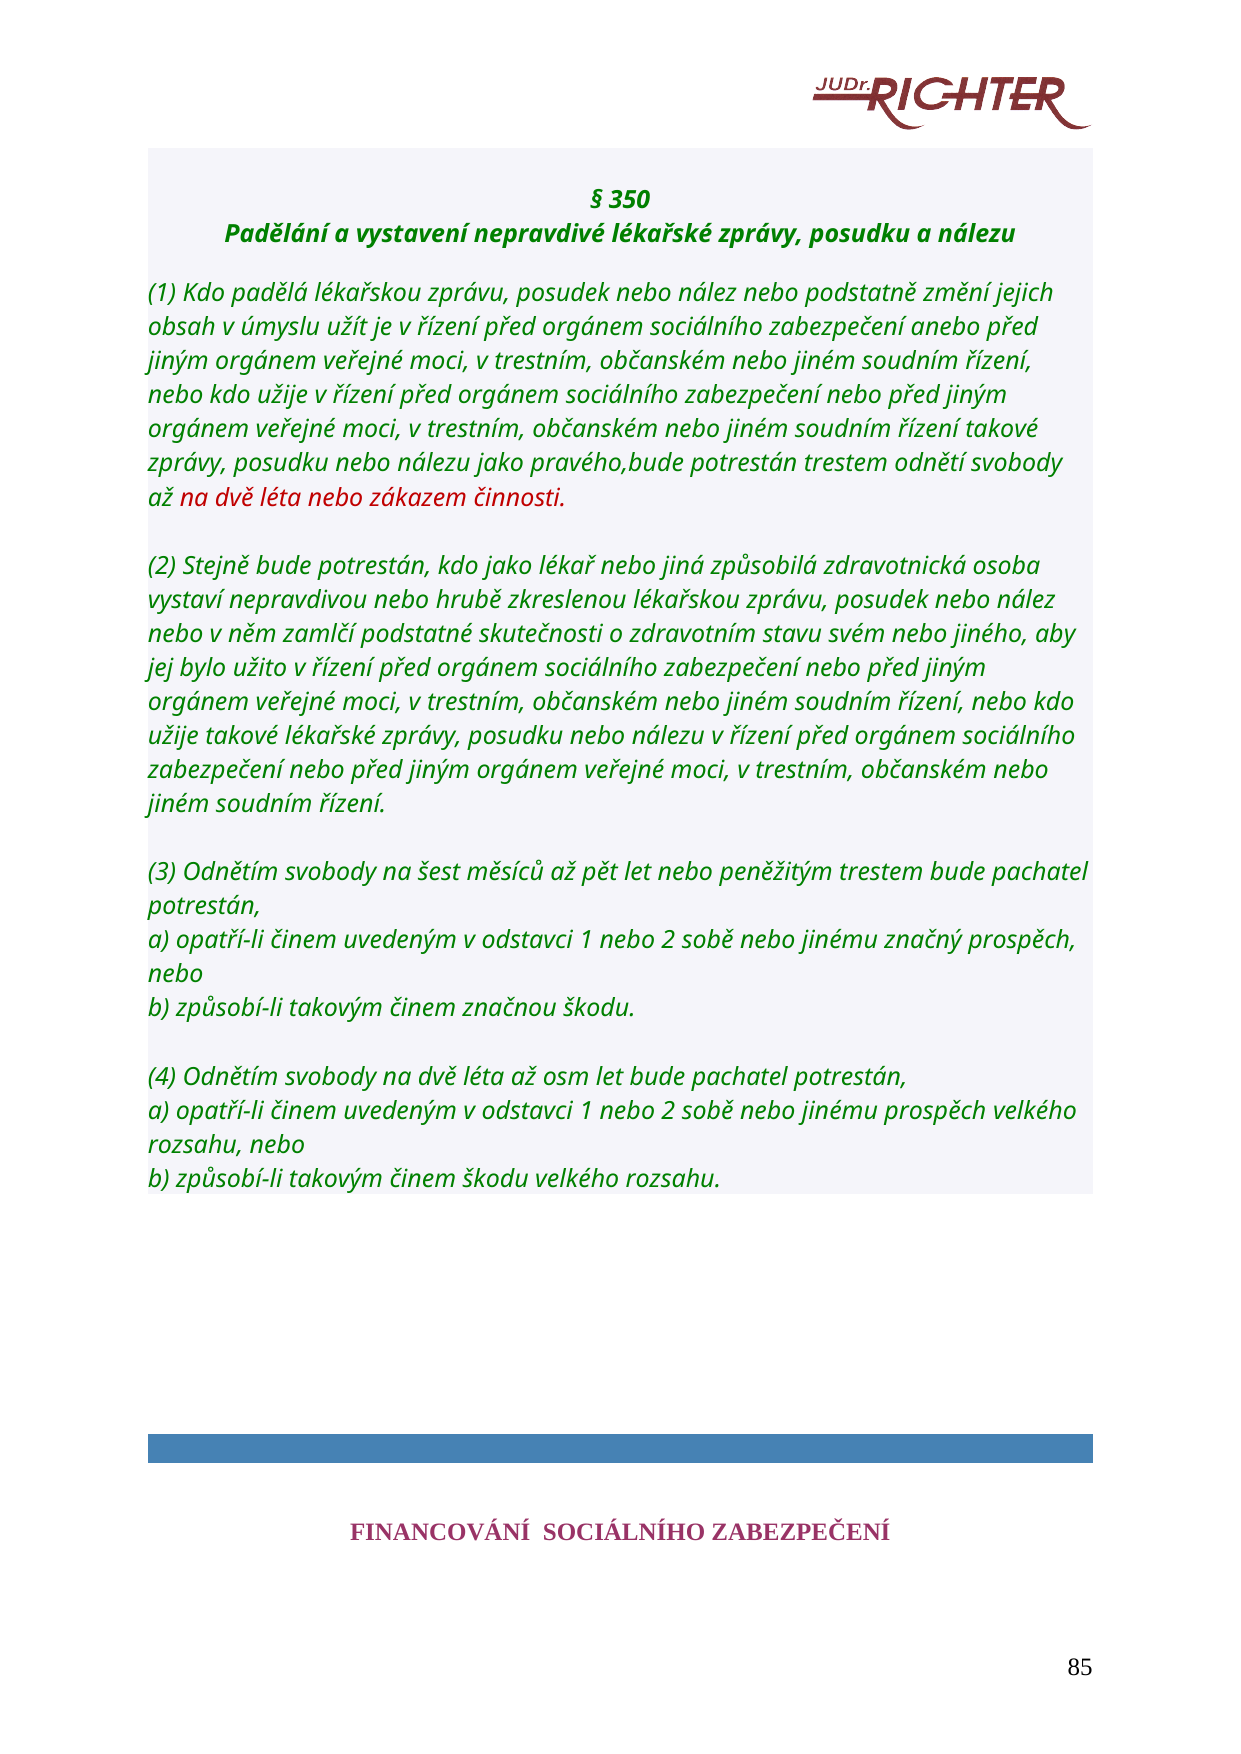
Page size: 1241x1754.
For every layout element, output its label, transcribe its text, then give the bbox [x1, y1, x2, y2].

picture [812, 73, 1093, 130]
text FINANCOVÁNÍ SOCIÁLNÍHO ZABEZPEČENÍ [148, 1517, 1093, 1546]
text § 350 Padělání a vystavení nepravdivé lékařské zprávy, posudku a nálezu [148, 148, 1093, 250]
text (1) Kdo padělá lékařskou zprávu, posudek nebo nález nebo podstatně změní jejich obsah v úmyslu užít je v řízení před orgánem sociálního zabezpečení anebo před jiným orgánem veřejné moci, v trestním, občanském nebo jiném soudním řízení, nebo kdo užije v řízení před orgánem sociálního zabezpečení nebo před jiným orgánem veřejné moci, v trestním, občanském nebo jiném soudním řízení takové zprávy, posudku nebo nálezu jako pravého,bude potrestán trestem odnětí svobody až na dvě léta nebo zákazem činnosti. (2) Stejně bude potrestán, kdo jako lékař nebo jiná způsobilá zdravotnická osoba vystaví nepravdivou nebo hrubě zkreslenou lékařskou zprávu, posudek nebo nález nebo v něm zamlčí podstatné skutečnosti o zdravotním stavu svém nebo jiného, aby jej bylo užito v řízení před orgánem sociálního zabezpečení nebo před jiným orgánem veřejné moci, v trestním, občanském nebo jiném soudním řízení, nebo kdo užije takové lékařské zprávy, posudku nebo nálezu v řízení před orgánem sociálního zabezpečení nebo před jiným orgánem veřejné moci, v trestním, občanském nebo jiném soudním řízení. (3) Odnětím svobody na šest měsíců až pět let nebo peněžitým trestem bude pachatel potrestán, a) opatří-li činem uvedeným v odstavci 1 nebo 2 sobě nebo jinému značný prospěch, nebo b) způsobí-li takovým činem značnou škodu. (4) Odnětím svobody na dvě léta až osm let bude pachatel potrestán, a) opatří-li činem uvedeným v odstavci 1 nebo 2 sobě nebo jinému prospěch velkého rozsahu, nebo b) způsobí-li takovým činem škodu velkého rozsahu. [148, 275, 1093, 1194]
